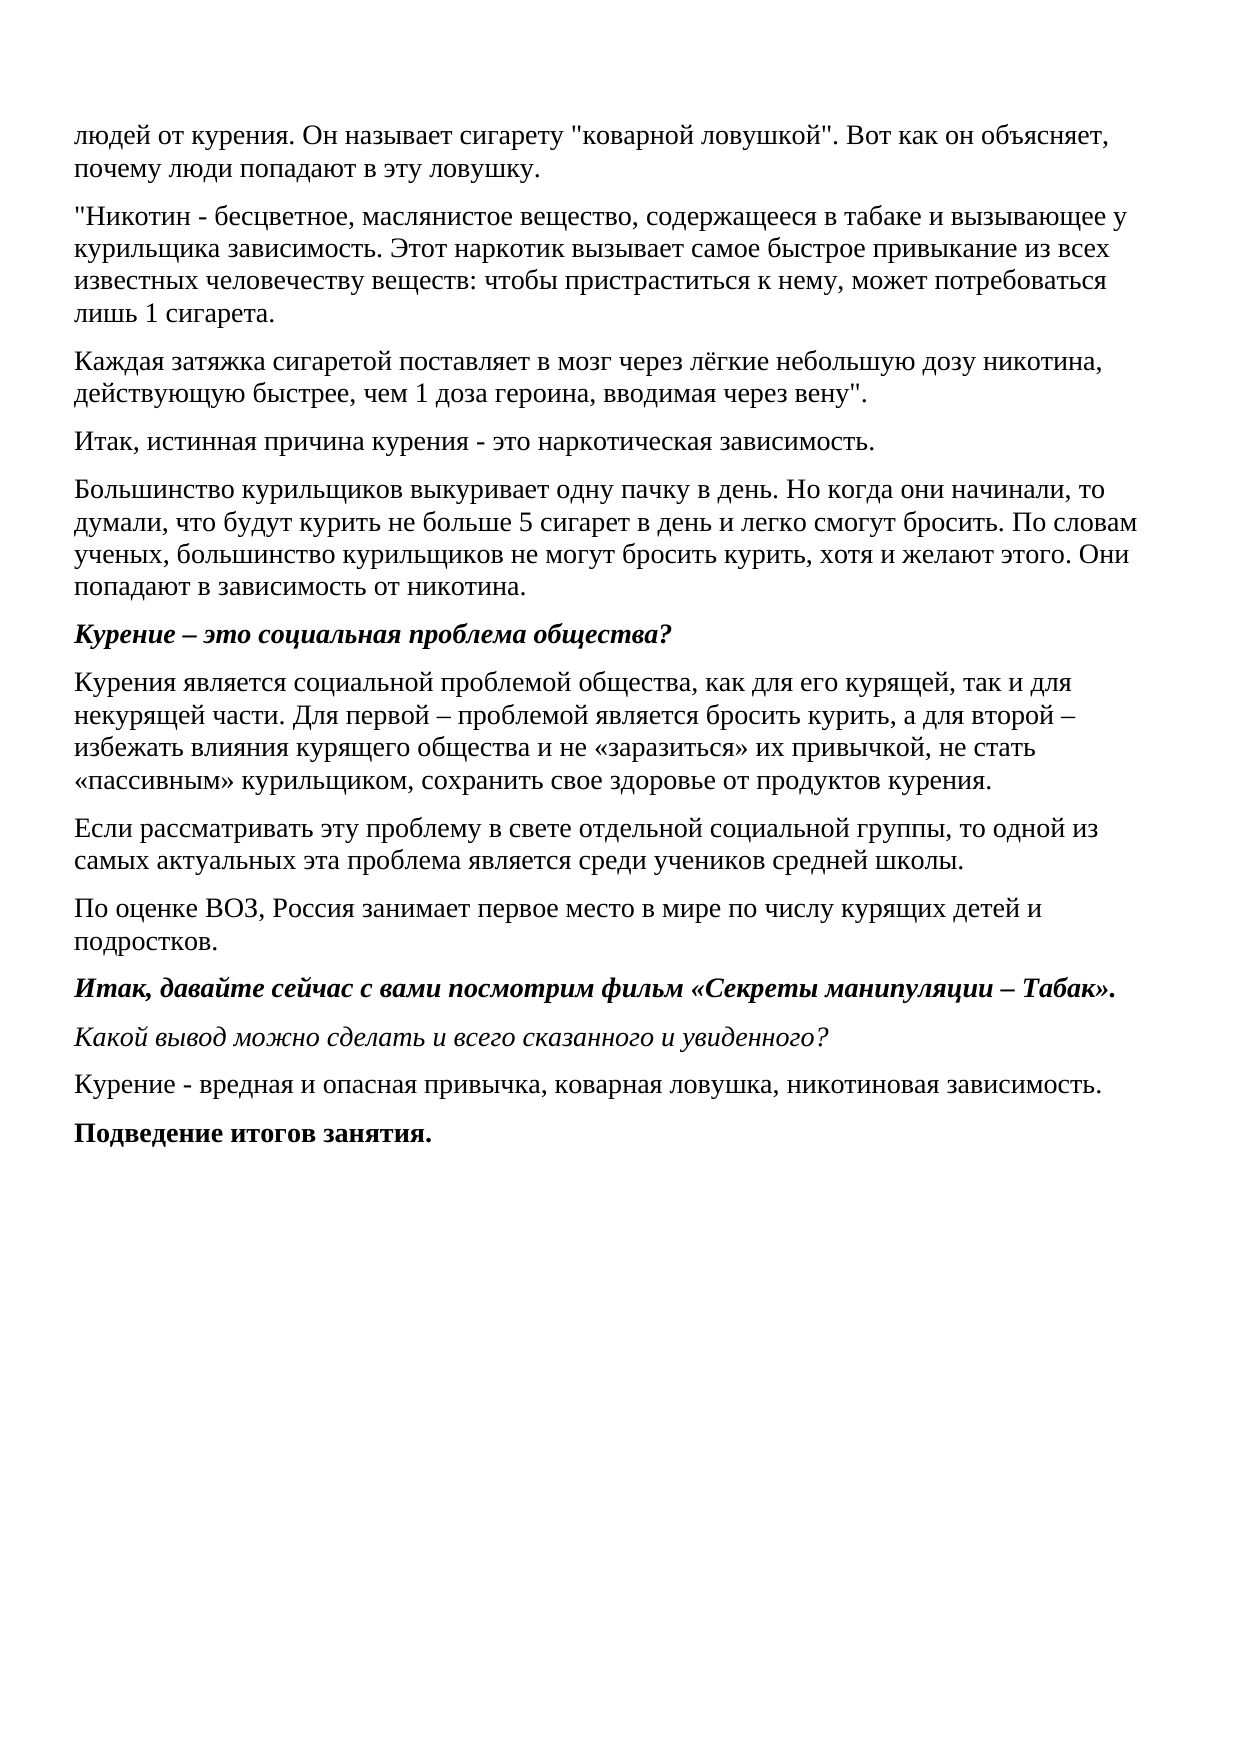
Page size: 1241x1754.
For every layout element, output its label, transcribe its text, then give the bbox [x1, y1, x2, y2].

text Курения является социальной проблемой общества, как для его курящей, так и для некурящей части. Для первой – проблемой является бросить курить, а для второй – избежать влияния курящего общества и не «заразиться» их привычкой, не стать «пассивным» курильщиком, сохранить свое здоровье от продуктов курения. [74, 666, 1152, 795]
text Итак, давайте сейчас с вами посмотрим фильм «Секреты манипуляции – Табак». [74, 972, 1152, 1004]
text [74, 118, 1152, 183]
text Курение – это социальная проблема общества? [74, 617, 1152, 650]
text Какой вывод можно сделать и всего сказанного и увиденного? [74, 1019, 1152, 1052]
text Большинство курильщиков выкуривает одну пачку в день. Но когда они начинали, то думали, что будут курить не больше 5 сигарет в день и легко смогут бросить. По словам ученых, большинство курильщиков не могут бросить курить, хотя и желают этого. Они попадают в зависимость от никотина. [74, 472, 1152, 602]
text Каждая затяжка сигаретой поставляет в мозг через лёгкие небольшую дозу никотина, действующую быстрее, чем 1 доза героина, вводимая через вену". [74, 344, 1152, 409]
text "Никотин - бесцветное, маслянистое вещество, содержащееся в табаке и вызывающее у курильщика зависимость. Этот наркотик вызывает самое быстрое привыкание из всех известных человечеству веществ: чтобы пристраститься к нему, может потребоваться лишь 1 сигарета. [74, 199, 1152, 328]
text По оценке ВОЗ, Россия занимает первое место в мире по числу курящих детей и подростков. [74, 891, 1152, 956]
text Подведение итогов занятия. [74, 1116, 1152, 1148]
text Если рассматривать эту проблему в свете отдельной социальной группы, то одной из самых актуальных эта проблема является среди учеников средней школы. [74, 811, 1152, 876]
text Итак, истинная причина курения - это наркотическая зависимость. [74, 424, 1152, 457]
text Курение - вредная и опасная привычка, коварная ловушка, никотиновая зависимость. [74, 1068, 1152, 1100]
